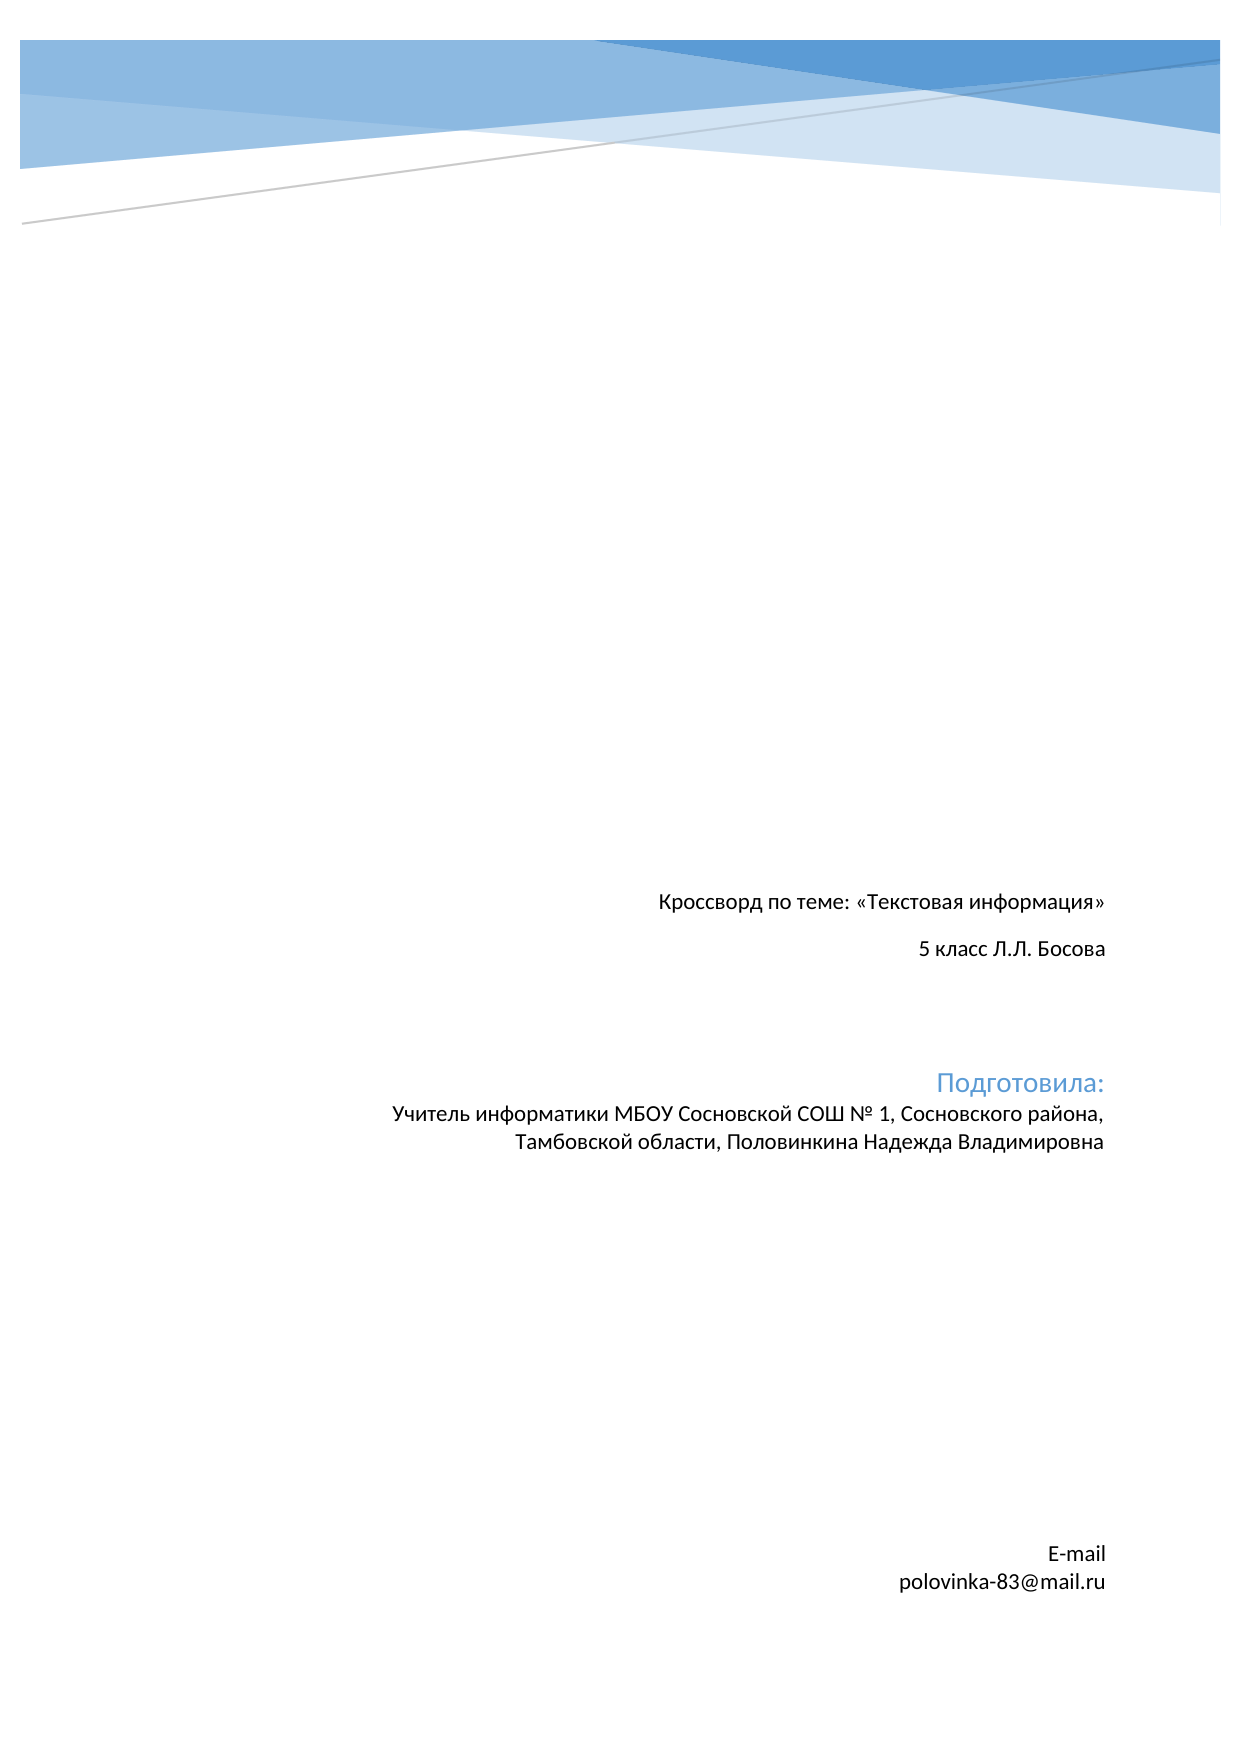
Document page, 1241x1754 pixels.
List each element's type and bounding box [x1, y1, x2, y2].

picture [20, 40, 1221, 240]
